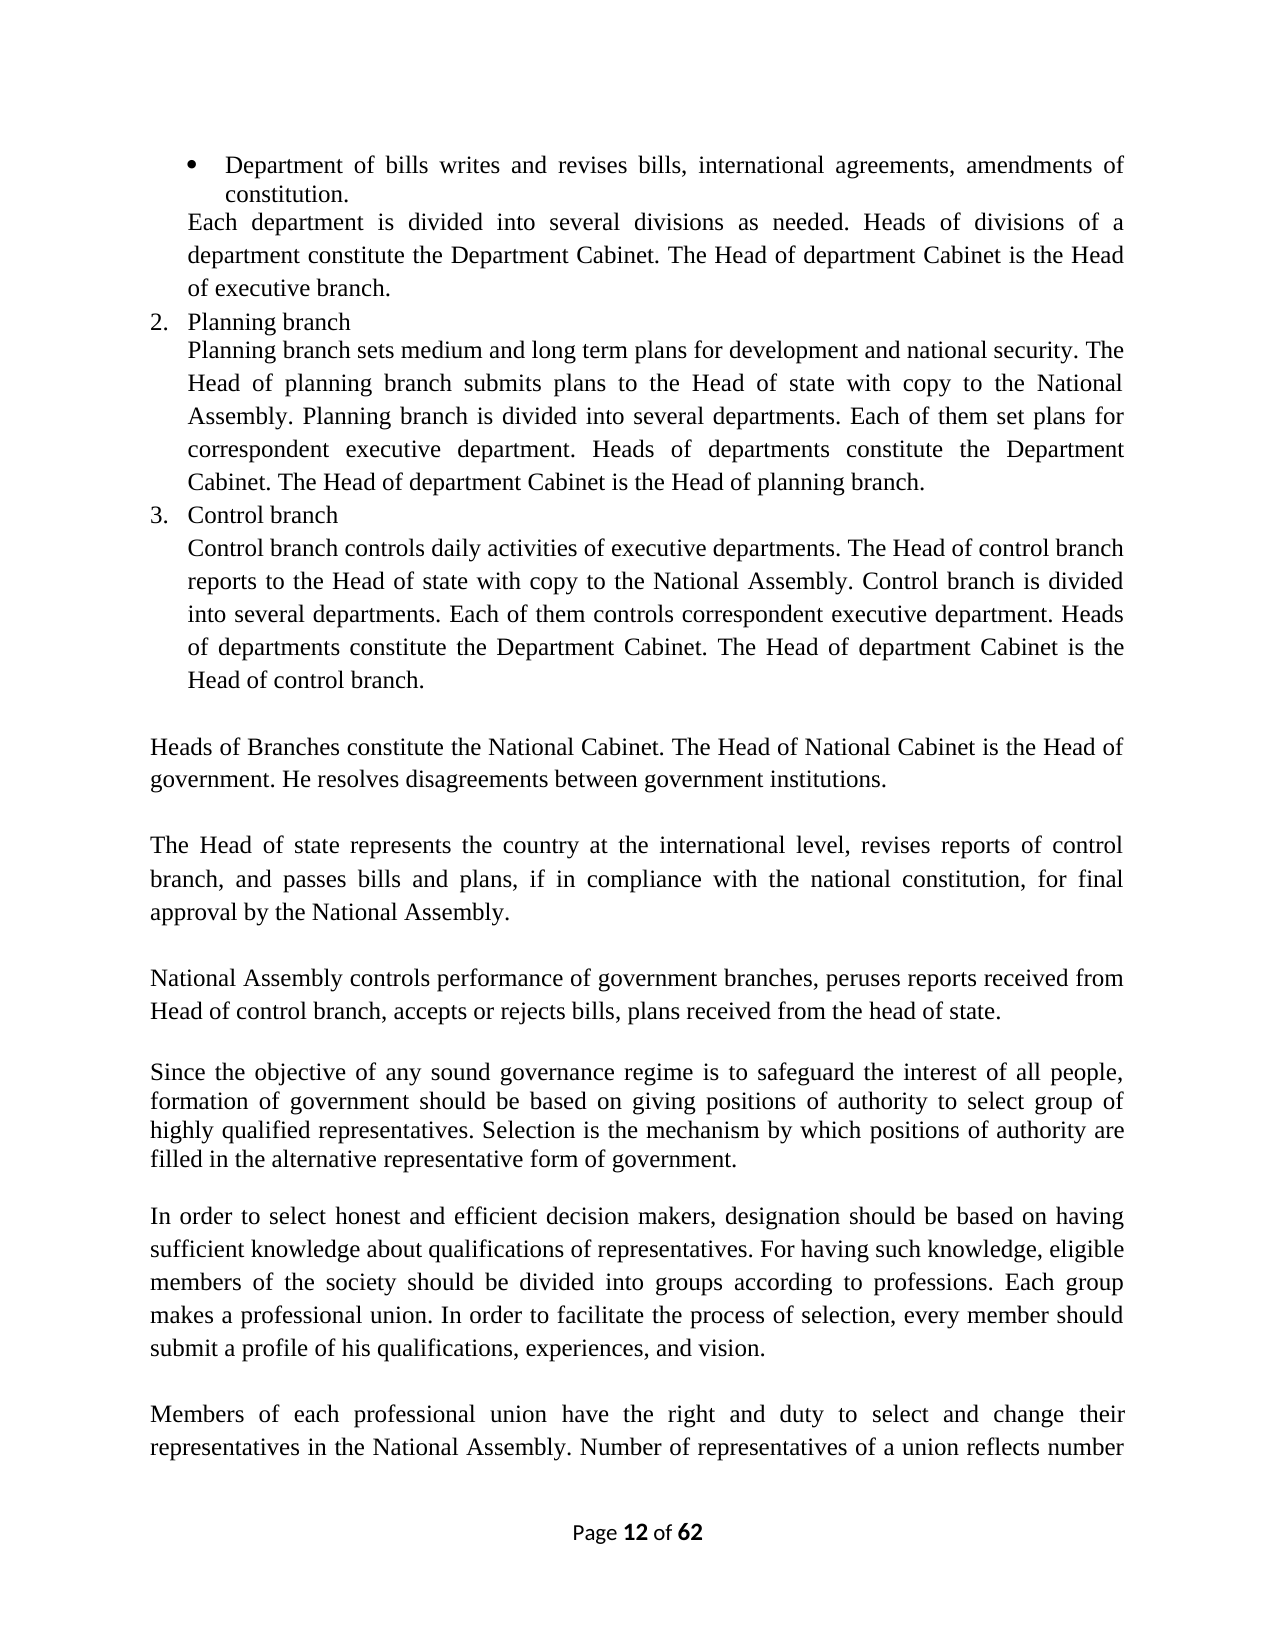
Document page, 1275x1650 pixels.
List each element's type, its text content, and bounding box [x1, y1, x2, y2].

text Each department is divided into several divisions as needed. Heads of divisions of a department constitute the Department Cabinet. The Head of department Cabinet is the Head of executive branch. [187, 207, 1125, 302]
text Control branch controls daily activities of executive departments. The Head of control branch reports to the Head of state with copy to the National Assembly. Control branch is divided into several departments. Each of them controls correspondent executive department. Heads of departments constitute the Department Cabinet. The Head of department Cabinet is the Head of control branch. [187, 533, 1125, 694]
list Planning branch [150, 307, 1125, 335]
text National Assembly controls performance of government branches, peruses reports received from Head of control branch, accepts or rejects bills, plans received from the head of state. [150, 963, 1125, 1024]
text Planning branch sets medium and long term plans for development and national security. The Head of planning branch submits plans to the Head of state with copy to the National Assembly. Planning branch is divided into several departments. Each of them set plans for correspondent executive department. Heads of departments constitute the Department Cabinet. The Head of department Cabinet is the Head of planning branch. [187, 335, 1125, 496]
text In order to select honest and efficient decision makers, designation should be based on having sufficient knowledge about qualifications of representatives. For having such knowledge, eligible members of the society should be divided into groups according to professions. Each group makes a professional union. In order to facilitate the process of selection, every member should submit a profile of his qualifications, experiences, and vision. [150, 1201, 1125, 1362]
list Department of bills writes and revises bills, international agreements, amendments of constitution. [187, 150, 1125, 207]
text Since the objective of any sound governance regime is to safeguard the interest of all people, formation of government should be based on giving positions of authority to select group of highly qualified representatives. Selection is the mechanism by which positions of authority are filled in the alternative representative form of government. [150, 1057, 1125, 1172]
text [150, 1399, 1125, 1461]
text Heads of Branches constitute the National Cabinet. The Head of National Cabinet is the Head of government. He resolves disagreements between government institutions. [150, 732, 1125, 793]
text The Head of state represents the country at the international level, revises reports of control branch, and passes bills and plans, if in compliance with the national constitution, for final approval by the National Assembly. [150, 831, 1125, 925]
list Control branch [150, 500, 1125, 529]
